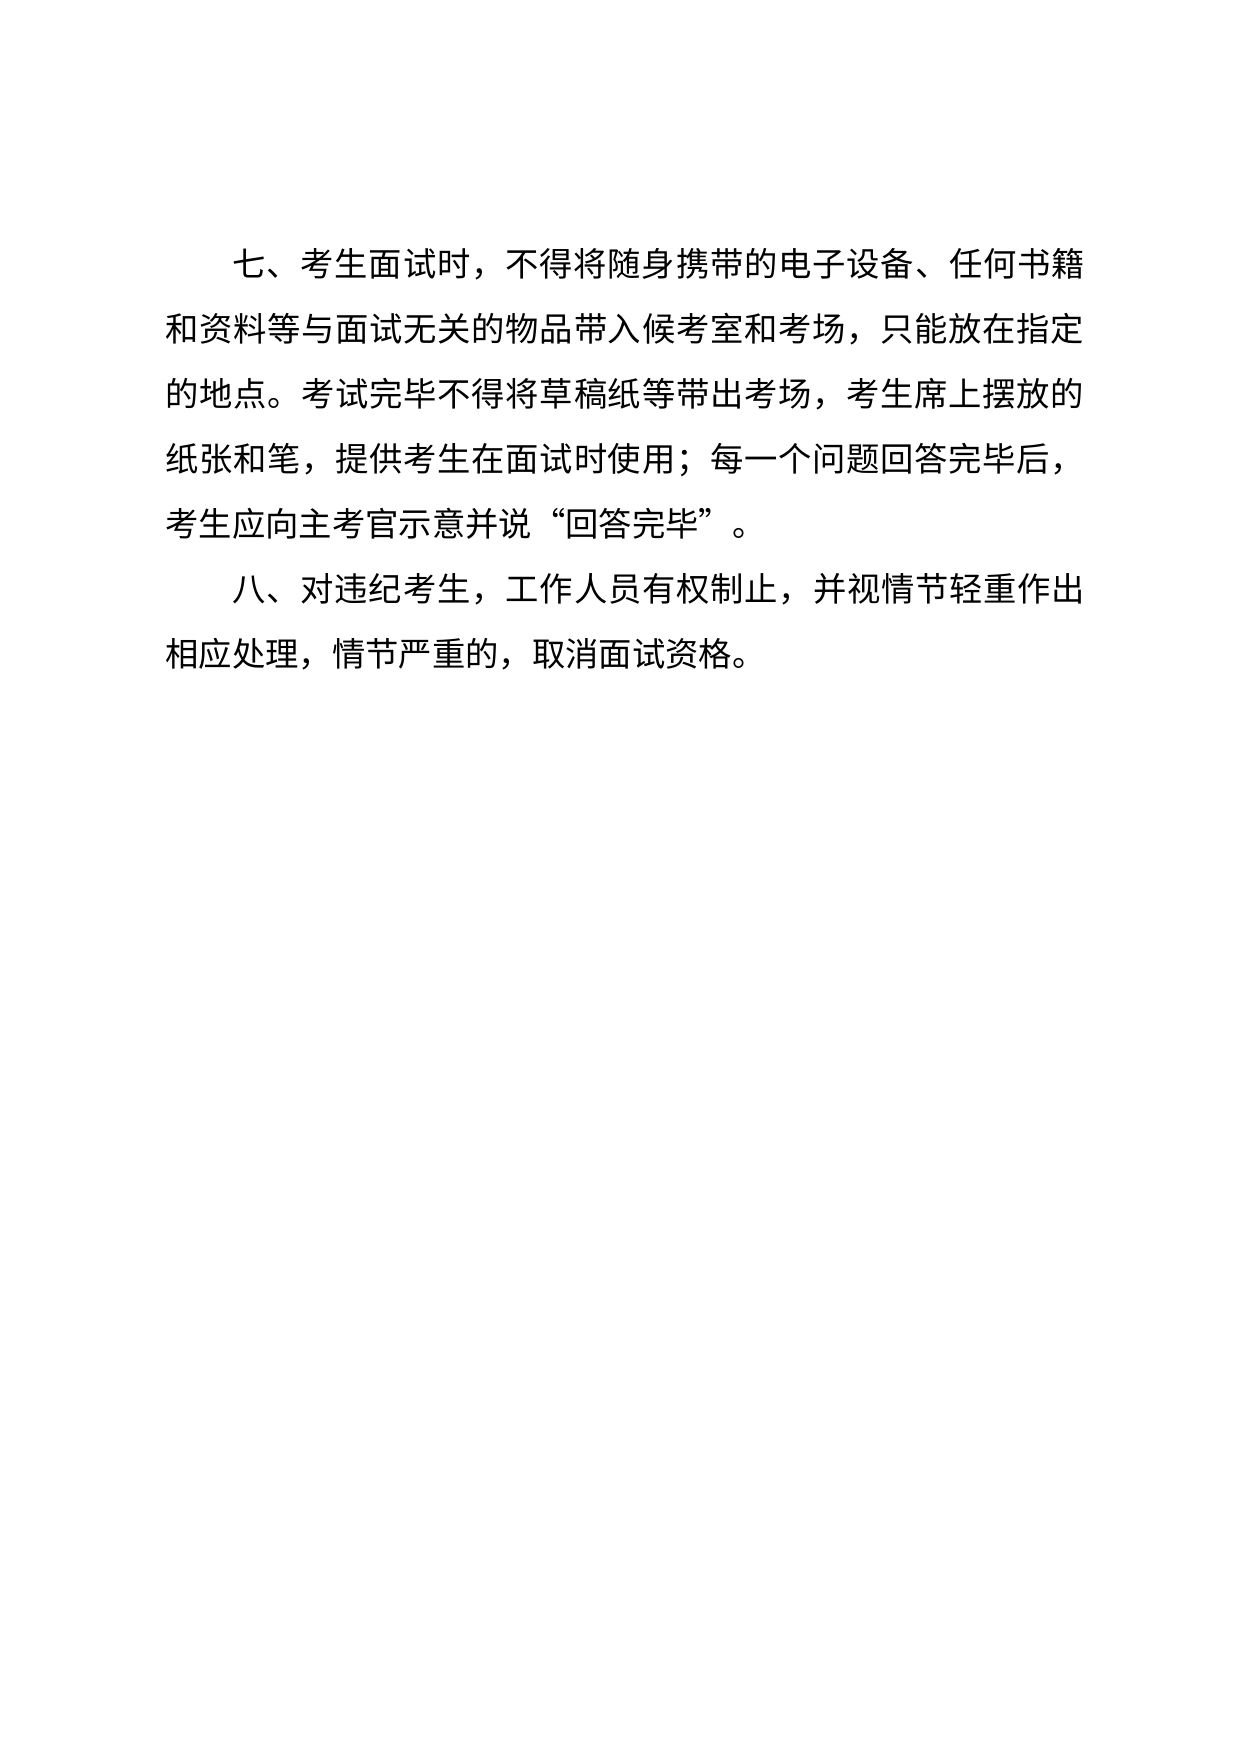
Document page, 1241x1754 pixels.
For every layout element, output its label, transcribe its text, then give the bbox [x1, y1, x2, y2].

text 七、考生面试时，不得将随身携带的电子设备、任何书籍和资料等与面试无关的物品带入候考室和考场，只能放在指定的地点。考试完毕不得将草稿纸等带出考场，考生席上摆放的纸张和笔，提供考生在面试时使用；每一个问题回答完毕后，考生应向主考官示意并说“回答完毕”。 [165, 230, 1087, 555]
text 八、对违纪考生，工作人员有权制止，并视情节轻重作出相应处理，情节严重的，取消面试资格。 [165, 555, 1087, 685]
